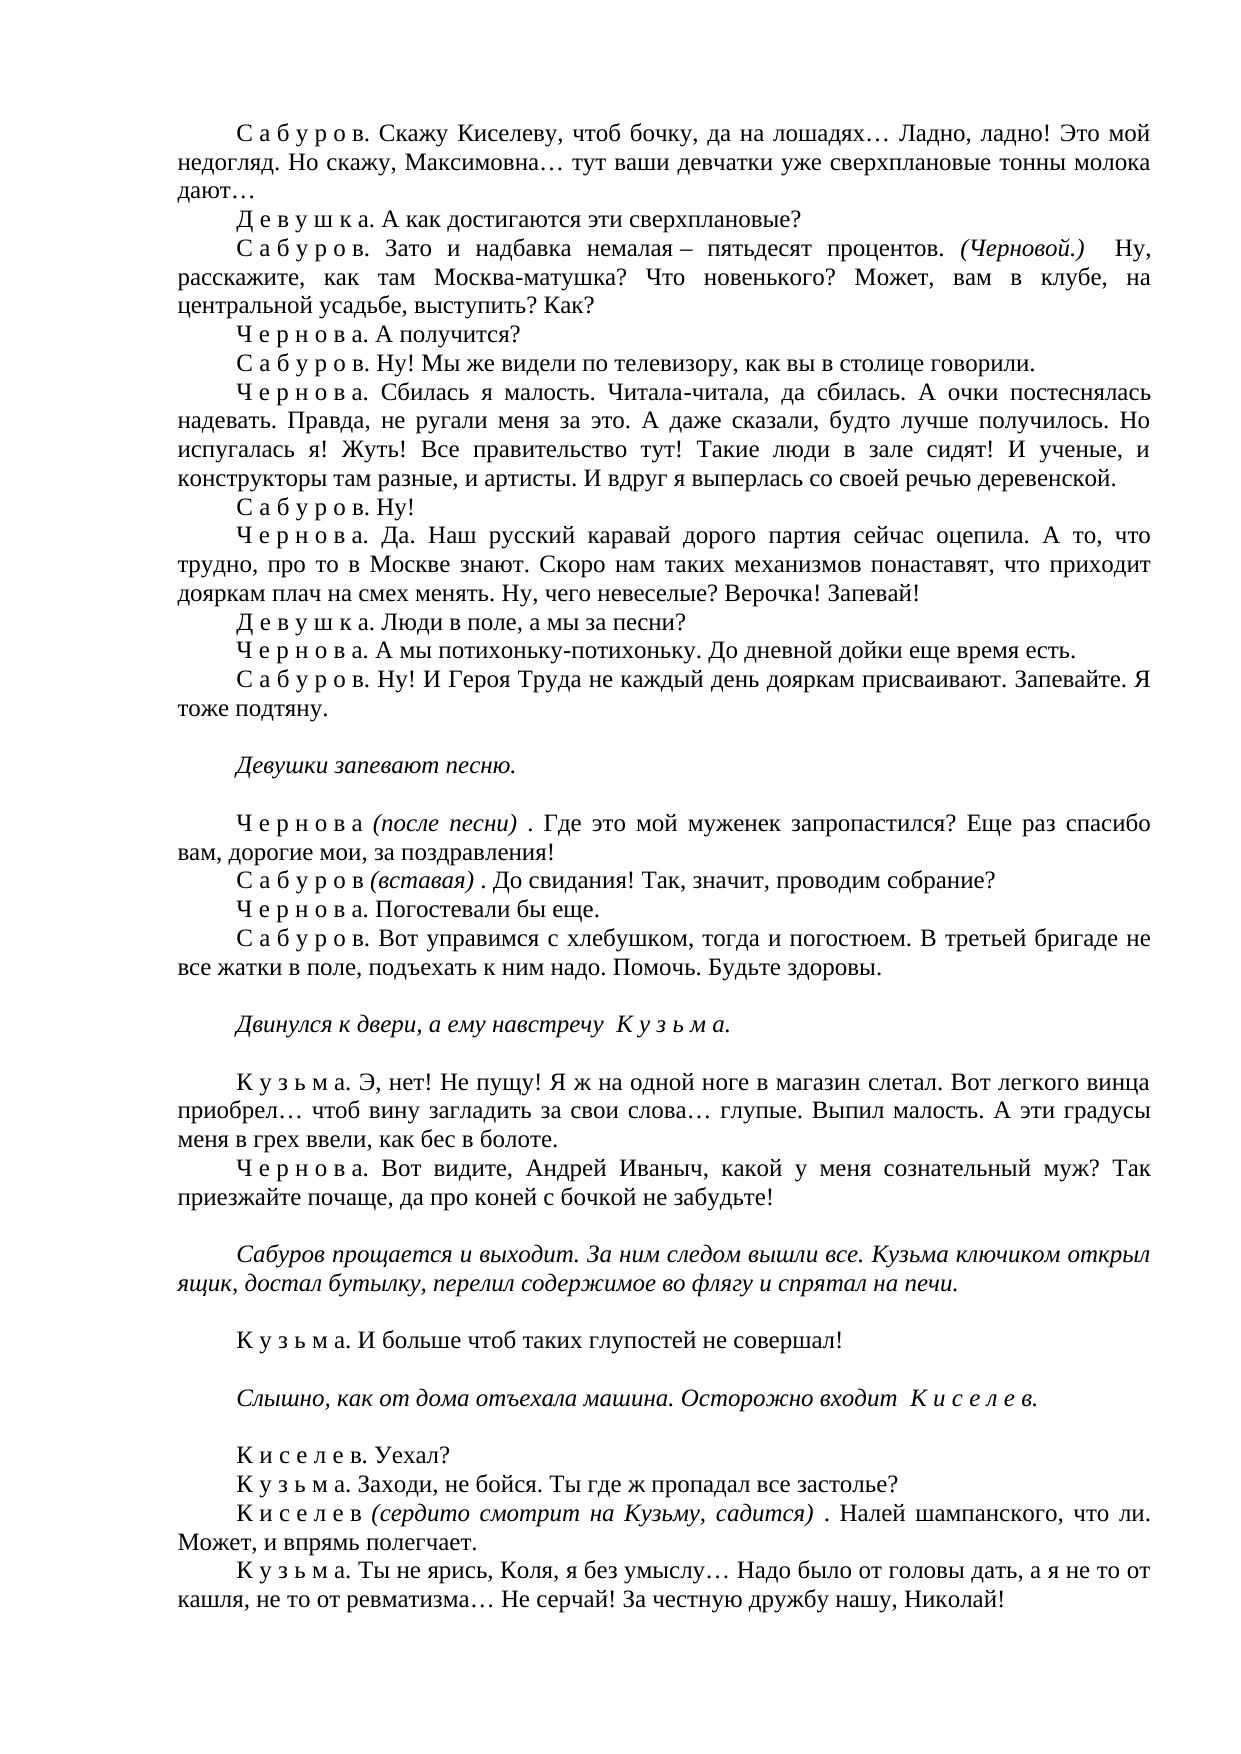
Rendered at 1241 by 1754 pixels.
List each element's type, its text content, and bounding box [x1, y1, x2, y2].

text К у з ь м а. Э, нет! Не пущу! Я ж на одной ноге в магазин слетал. Вот легкого винца приобрел… чтоб вину загладить за свои слова… глупые. Выпил малость. А эти градусы меня в грех ввели, как бес в болоте. [177, 1067, 1152, 1153]
text С а б у р о в. Ну! [177, 492, 1152, 521]
text Д е в у ш к а. Люди в поле, а мы за песни? [177, 607, 1152, 636]
text Слышно, как от дома отъехала машина. Осторожно входит К и с е л е в. [177, 1383, 1152, 1412]
text Ч е р н о в а. А получится? [177, 319, 1152, 348]
text К у з ь м а. И больше чтоб таких глупостей не совершал! [177, 1326, 1152, 1354]
text С а б у р о в (вставая) . До свидания! Так, значит, проводим собрание? [177, 866, 1152, 894]
text Ч е р н о в а (после песни) . Где это мой муженек запропастился? Еще раз спасибо вам, дорогие мои, за поздравления! [177, 808, 1152, 866]
text Девушки запевают песню. [177, 751, 1152, 779]
text К и с е л е в. Уехал? [177, 1441, 1152, 1469]
text Ч е р н о в а. А мы потихоньку-потихоньку. До дневной дойки еще время есть. [177, 636, 1152, 664]
text Ч е р н о в а. Вот видите, Андрей Иваныч, какой у меня сознательный муж? Так приезжайте почаще, да про коней с бочкой не забудьте! [177, 1153, 1152, 1211]
text С а б у р о в. Ну! Мы же видели по телевизору, как вы в столице говорили. [177, 348, 1152, 377]
text Двинулся к двери, а ему навстречу К у з ь м а. [177, 1009, 1152, 1038]
text Ч е р н о в а. Да. Наш русский каравай дорого партия сейчас оцепила. А то, что трудно, про то в Москве знают. Скоро нам таких механизмов понаставят, что приходит дояркам плач на смех менять. Ну, чего невеселые? Верочка! Запевай! [177, 521, 1152, 607]
text С а б у р о в. Зато и надбавка немалая – пятьдесят процентов. (Черновой.) Ну, расскажите, как там Москва-матушка? Что новенького? Может, вам в клубе, на центральной усадьбе, выступить? Как? [177, 233, 1152, 319]
text Д е в у ш к а. А как достигаются эти сверхплановые? [177, 204, 1152, 233]
text К у з ь м а. Заходи, не бойся. Ты где ж пропадал все застолье? [177, 1469, 1152, 1498]
text С а б у р о в. Вот управимся с хлебушком, тогда и погостюем. В третьей бригаде не все жатки в поле, подъехать к ним надо. Помочь. Будьте здоровы. [177, 923, 1152, 981]
text С а б у р о в. Ну! И Героя Труда не каждый день дояркам присваивают. Запевайте. Я тоже подтяну. [177, 664, 1152, 722]
text К у з ь м а. Ты не ярись, Коля, я без умыслу… Надо было от головы дать, а я не то от кашля, не то от ревматизма… Не серчай! За честную дружбу нашу, Николай! [177, 1556, 1152, 1613]
text К и с е л е в (сердито смотрит на Кузьму, садится) . Налей шампанского, что ли. Может, и впрямь полегчает. [177, 1498, 1152, 1556]
text Сабуров прощается и выходит. За ним следом вышли все. Кузьма ключиком открыл ящик, достал бутылку, перелил содержимое во флягу и спрятал на печи. [177, 1239, 1152, 1297]
text С а б у р о в. Скажу Киселеву, чтоб бочку, да на лошадях… Ладно, ладно! Это мой недогляд. Но скажу, Максимовна… тут ваши девчатки уже сверхплановые тонны молока дают… [177, 118, 1152, 204]
text Ч е р н о в а. Погостевали бы еще. [177, 894, 1152, 923]
text Ч е р н о в а. Сбилась я малость. Читала-читала, да сбилась. А очки постеснялась надевать. Правда, не ругали меня за это. А даже сказали, будто лучше получилось. Но испугалась я! Жуть! Все правительство тут! Такие люди в зале сидят! И ученые, и конструкторы там разные, и артисты. И вдруг я выперлась со своей речью деревенской. [177, 377, 1152, 492]
